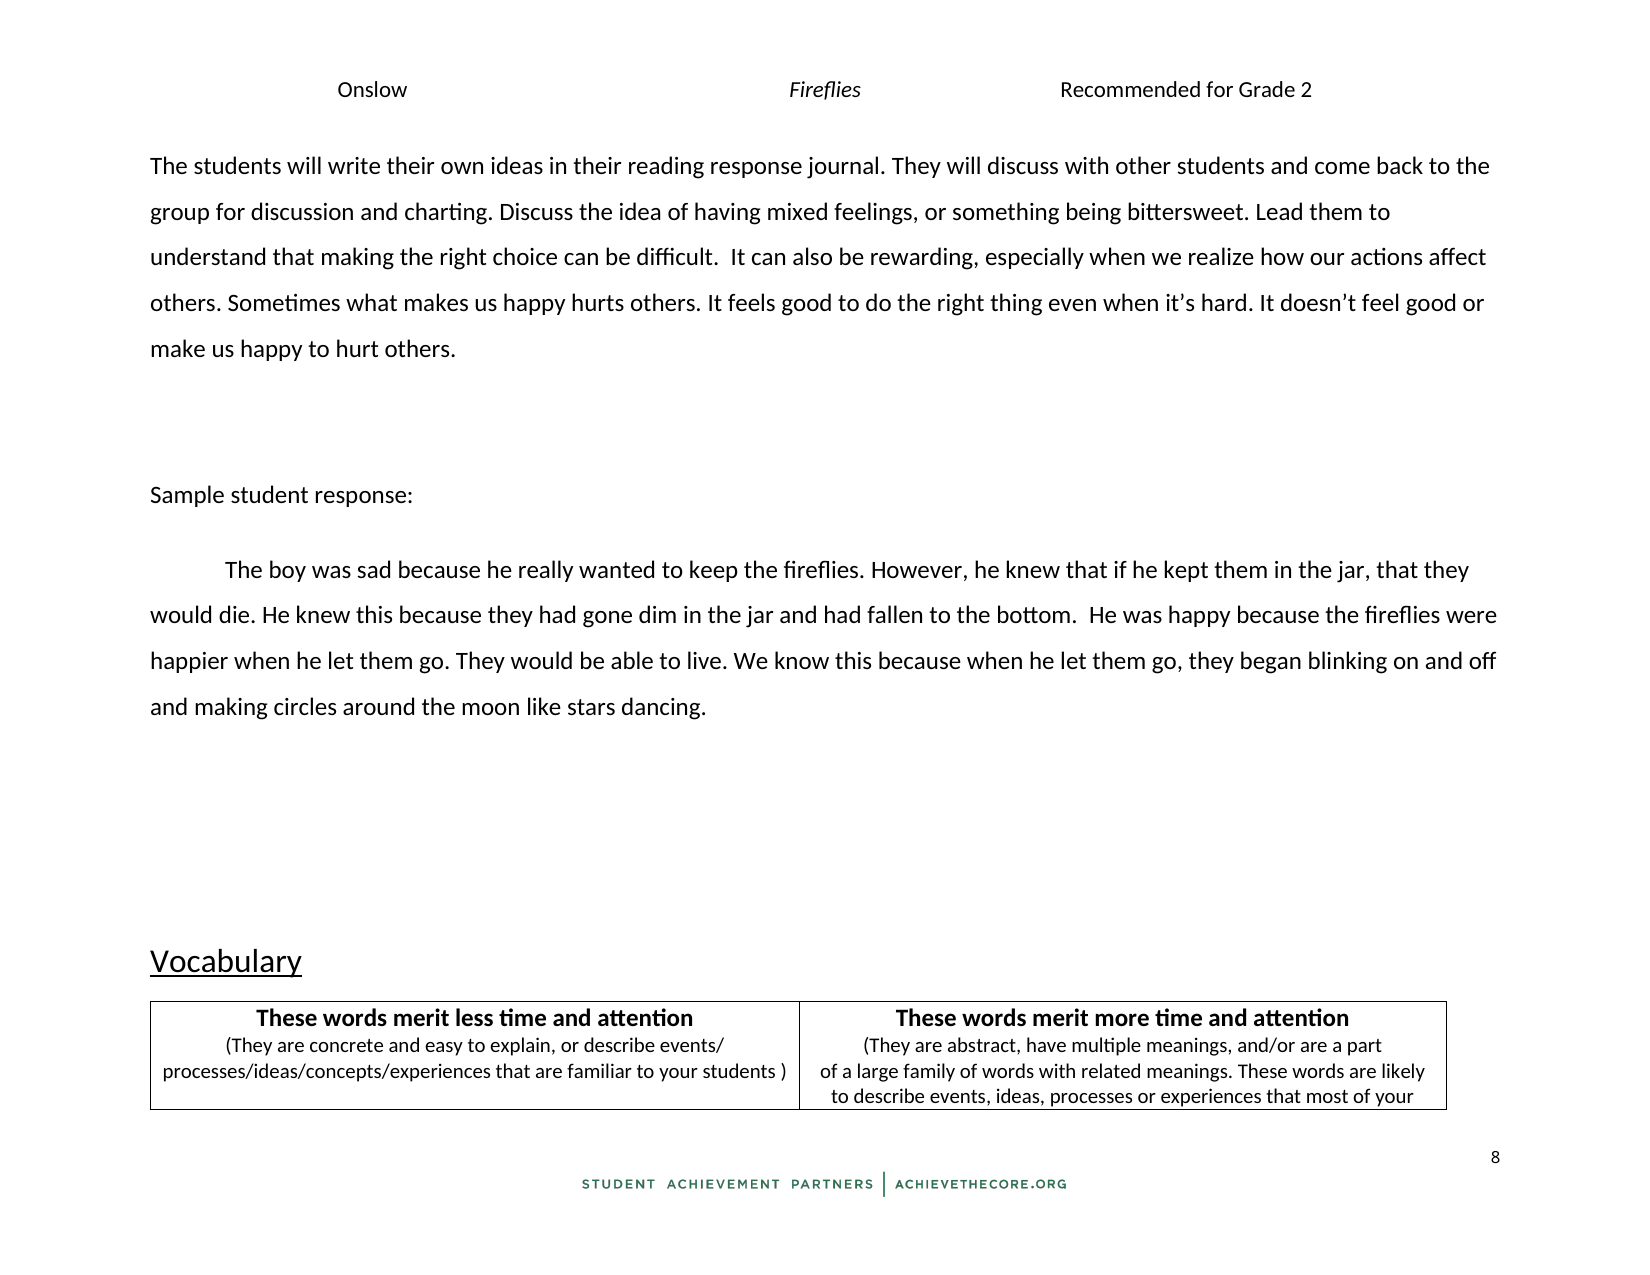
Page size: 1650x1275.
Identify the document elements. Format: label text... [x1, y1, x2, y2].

text The boy was sad because he really wanted to keep the fireflies. However, he knew that if he kept them in the jar, that they would die. He knew this because they had gone dim in the jar and had fallen to the bottom. He was happy because the fireflies were happier when he let them go. They would be able to live. We know this because when he let them go, they began blinking on and off and making circles around the moon like stars dancing. [150, 554, 1500, 722]
picture [571, 1168, 1079, 1200]
text Vocabulary [150, 940, 1500, 981]
text Sample student response: [150, 479, 1500, 509]
text The students will write their own ideas in their reading response journal. They will discuss with other students and come back to the group for discussion and charting. Discuss the idea of having mixed feelings, or something being bittersweet. Lead them to understand that making the right choice can be difficult. It can also be rewarding, especially when we realize how our actions affect others. Sometimes what makes us happy hurts others. It feels good to do the right thing even when it’s hard. It doesn’t feel good or make us happy to hurt others. [150, 150, 1500, 363]
